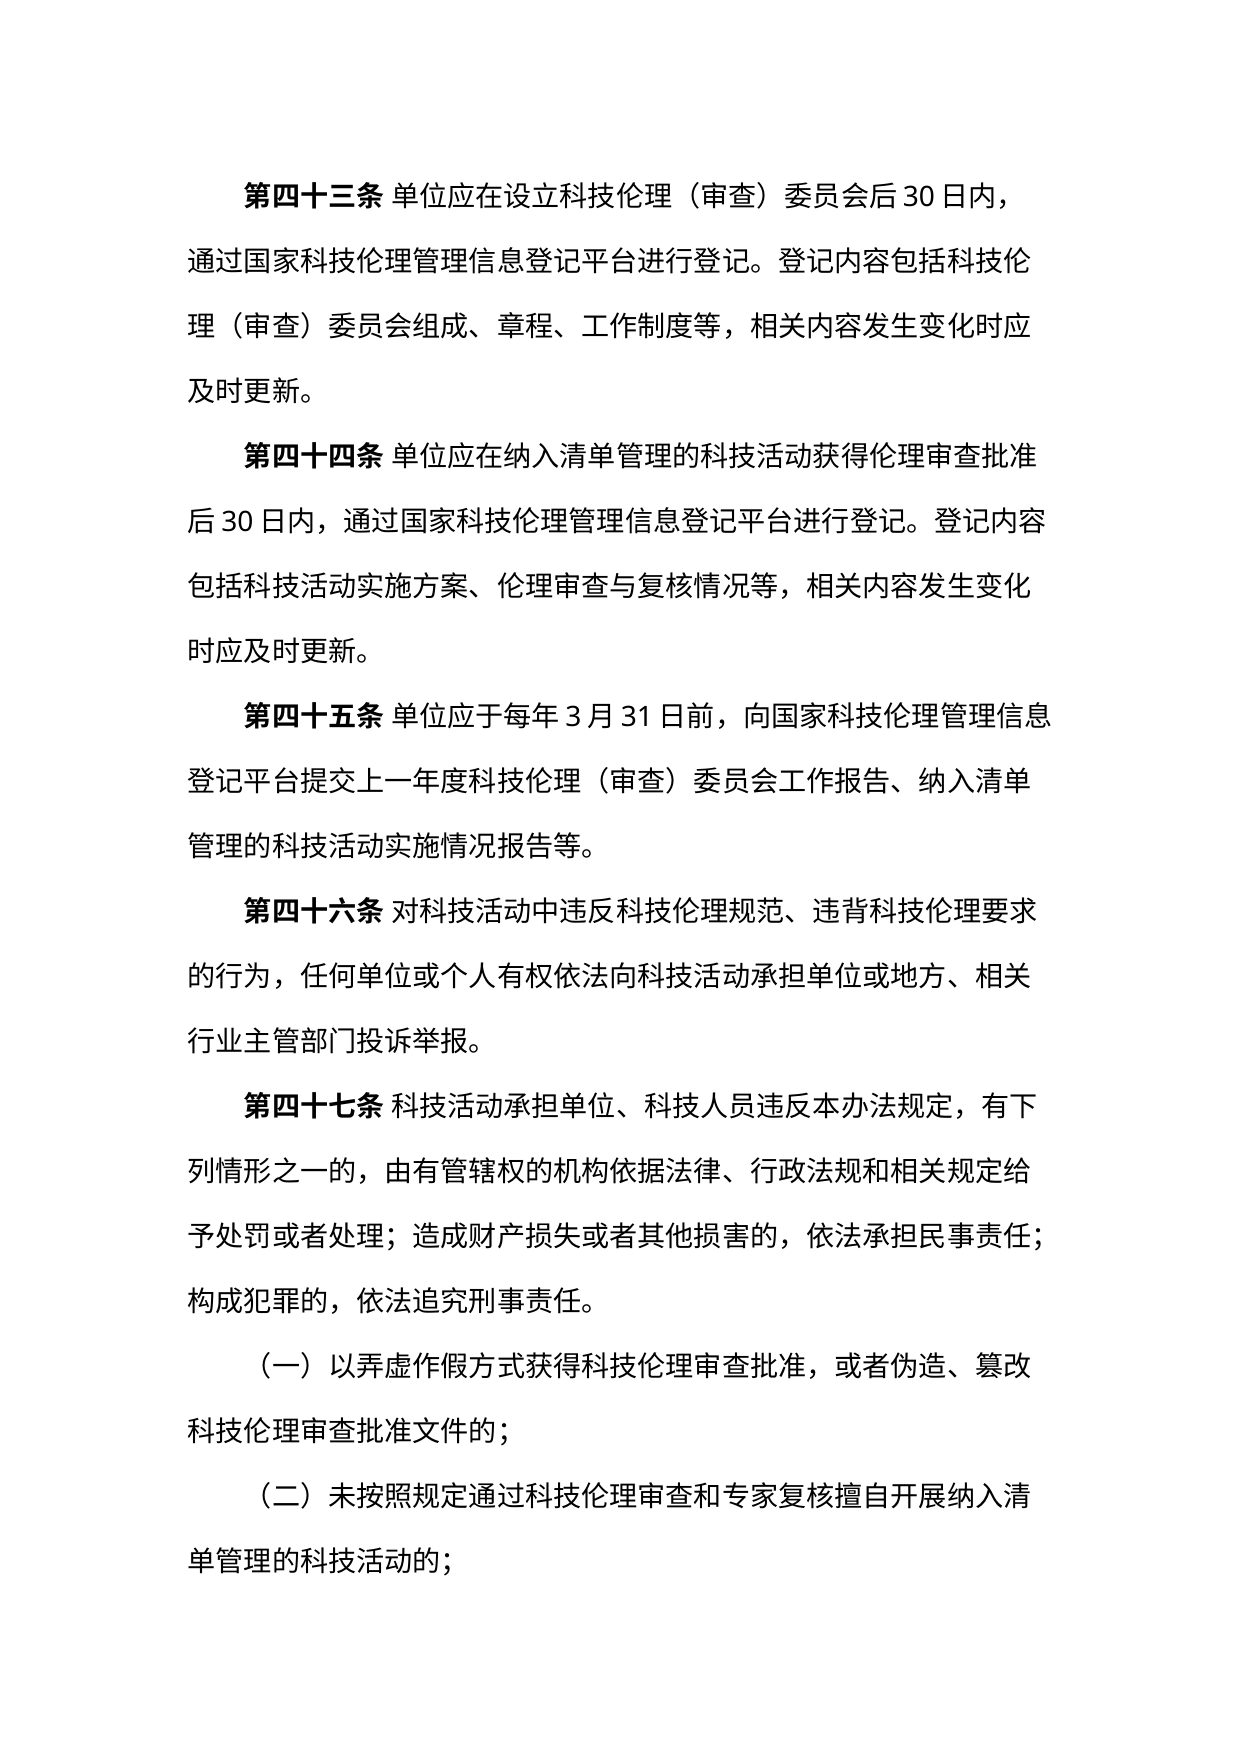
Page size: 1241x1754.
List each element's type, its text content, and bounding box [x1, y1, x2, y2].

text （一）以弄虚作假方式获得科技伦理审查批准，或者伪造、篡改科技伦理审查批准文件的； [187, 1332, 1053, 1462]
text 第四十五条 单位应于每年3月31日前，向国家科技伦理管理信息登记平台提交上一年度科技伦理（审查）委员会工作报告、纳入清单管理的科技活动实施情况报告等。 [187, 682, 1053, 877]
text 第四十三条 单位应在设立科技伦理（审查）委员会后30日内，通过国家科技伦理管理信息登记平台进行登记。登记内容包括科技伦理（审查）委员会组成、章程、工作制度等，相关内容发生变化时应及时更新。 [187, 162, 1053, 422]
text （二）未按照规定通过科技伦理审查和专家复核擅自开展纳入清单管理的科技活动的； [187, 1462, 1053, 1592]
text 第四十七条 科技活动承担单位、科技人员违反本办法规定，有下列情形之一的，由有管辖权的机构依据法律、行政法规和相关规定给予处罚或者处理；造成财产损失或者其他损害的，依法承担民事责任；构成犯罪的，依法追究刑事责任。 [187, 1072, 1053, 1332]
text 第四十四条 单位应在纳入清单管理的科技活动获得伦理审查批准后30日内，通过国家科技伦理管理信息登记平台进行登记。登记内容包括科技活动实施方案、伦理审查与复核情况等，相关内容发生变化时应及时更新。 [187, 422, 1053, 682]
text 第四十六条 对科技活动中违反科技伦理规范、违背科技伦理要求的行为，任何单位或个人有权依法向科技活动承担单位或地方、相关行业主管部门投诉举报。 [187, 877, 1053, 1072]
